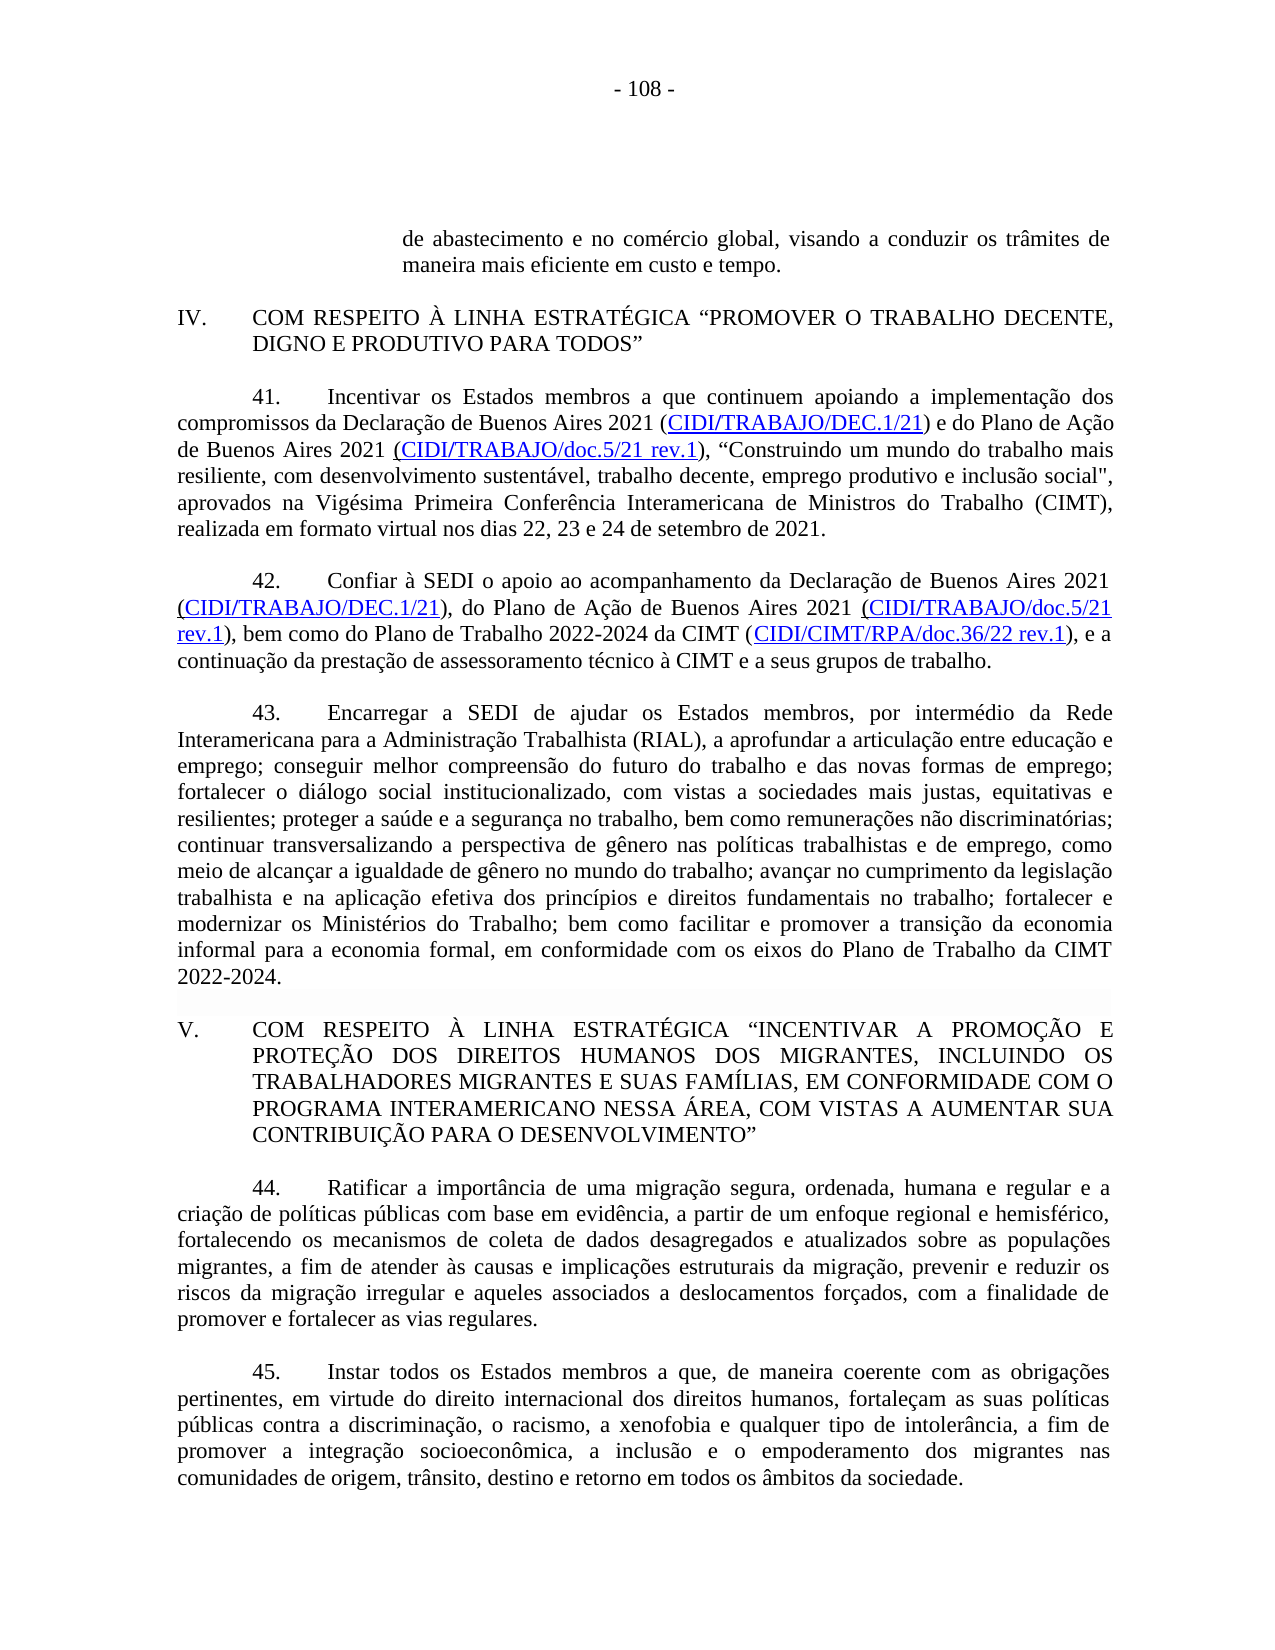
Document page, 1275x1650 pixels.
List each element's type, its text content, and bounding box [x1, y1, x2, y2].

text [327, 225, 1111, 278]
list Incentivar os Estados membros a que continuem apoiando a implementação dos compromissos da Declaração de Buenos Aires 2021 (CIDI/TRABAJO/DEC.1/21) e do Plano de Ação de Buenos Aires 2021 (CIDI/TRABAJO/doc.5/21 rev.1), “Construindo um mundo do trabalho mais resiliente, com desenvolvimento sustentável, trabalho decente, emprego produtivo e inclusão social", aprovados na Vigésima Primeira Conferência Interamericana de Ministros do Trabalho (CIMT), realizada em formato virtual nos dias 22, 23 e 24 de setembro de 2021. [177, 383, 1114, 541]
list Ratificar a importância de uma migração segura, ordenada, humana e regular e a criação de políticas públicas com base em evidência, a partir de um enfoque regional e hemisférico, fortalecendo os mecanismos de coleta de dados desagregados e atualizados sobre as populações migrantes, a fim de atender às causas e implicações estruturais da migração, prevenir e reduzir os riscos da migração irregular e aqueles associados a deslocamentos forçados, com a finalidade de promover e fortalecer as vias regulares. [177, 1174, 1111, 1332]
list Confiar à SEDI o apoio ao acompanhamento da Declaração de Buenos Aires 2021 (CIDI/TRABAJO/DEC.1/21), do Plano de Ação de Buenos Aires 2021 (CIDI/TRABAJO/doc.5/21 rev.1), bem como do Plano de Trabalho 2022-2024 da CIMT (CIDI/CIMT/RPA/doc.36/22 rev.1), e a continuação da prestação de assessoramento técnico à CIMT e a seus grupos de trabalho. [177, 568, 1111, 673]
list COM RESPEITO À LINHA ESTRATÉGICA “INCENTIVAR A PROMOÇÃO E PROTEÇÃO DOS DIREITOS HUMANOS DOS MIGRANTES, INCLUINDO OS TRABALHADORES MIGRANTES E SUAS FAMÍLIAS, EM CONFORMIDADE COM O PROGRAMA INTERAMERICANO NESSA ÁREA, COM VISTAS A AUMENTAR SUA CONTRIBUIÇÃO PARA O DESENVOLVIMENTO” [177, 1016, 1114, 1147]
list Instar todos os Estados membros a que, de maneira coerente com as obrigações pertinentes, em virtude do direito internacional dos direitos humanos, fortaleçam as suas políticas públicas contra a discriminação, o racismo, a xenofobia e qualquer tipo de intolerância, a fim de promover a integração socioeconômica, a inclusão e o empoderamento dos migrantes nas comunidades de origem, trânsito, destino e retorno em todos os âmbitos da sociedade. [177, 1358, 1111, 1490]
list Encarregar a SEDI de ajudar os Estados membros, por intermédio da Rede Interamericana para a Administração Trabalhista (RIAL), a aprofundar a articulação entre educação e emprego; conseguir melhor compreensão do futuro do trabalho e das novas formas de emprego; fortalecer o diálogo social institucionalizado, com vistas a sociedades mais justas, equitativas e resilientes; proteger a saúde e a segurança no trabalho, bem como remunerações não discriminatórias; continuar transversalizando a perspectiva de gênero nas políticas trabalhistas e de emprego, como meio de alcançar a igualdade de gênero no mundo do trabalho; avançar no cumprimento da legislação trabalhista e na aplicação efetiva dos princípios e direitos fundamentais no trabalho; fortalecer e modernizar os Ministérios do Trabalho; bem como facilitar e promover a transição da economia informal para a economia formal, em conformidade com os eixos do Plano de Trabalho da CIMT 2022-2024. [177, 699, 1114, 989]
list COM RESPEITO À LINHA ESTRATÉGICA “PROMOVER O TRABALHO DECENTE, DIGNO E PRODUTIVO PARA TODOS” [177, 304, 1114, 357]
